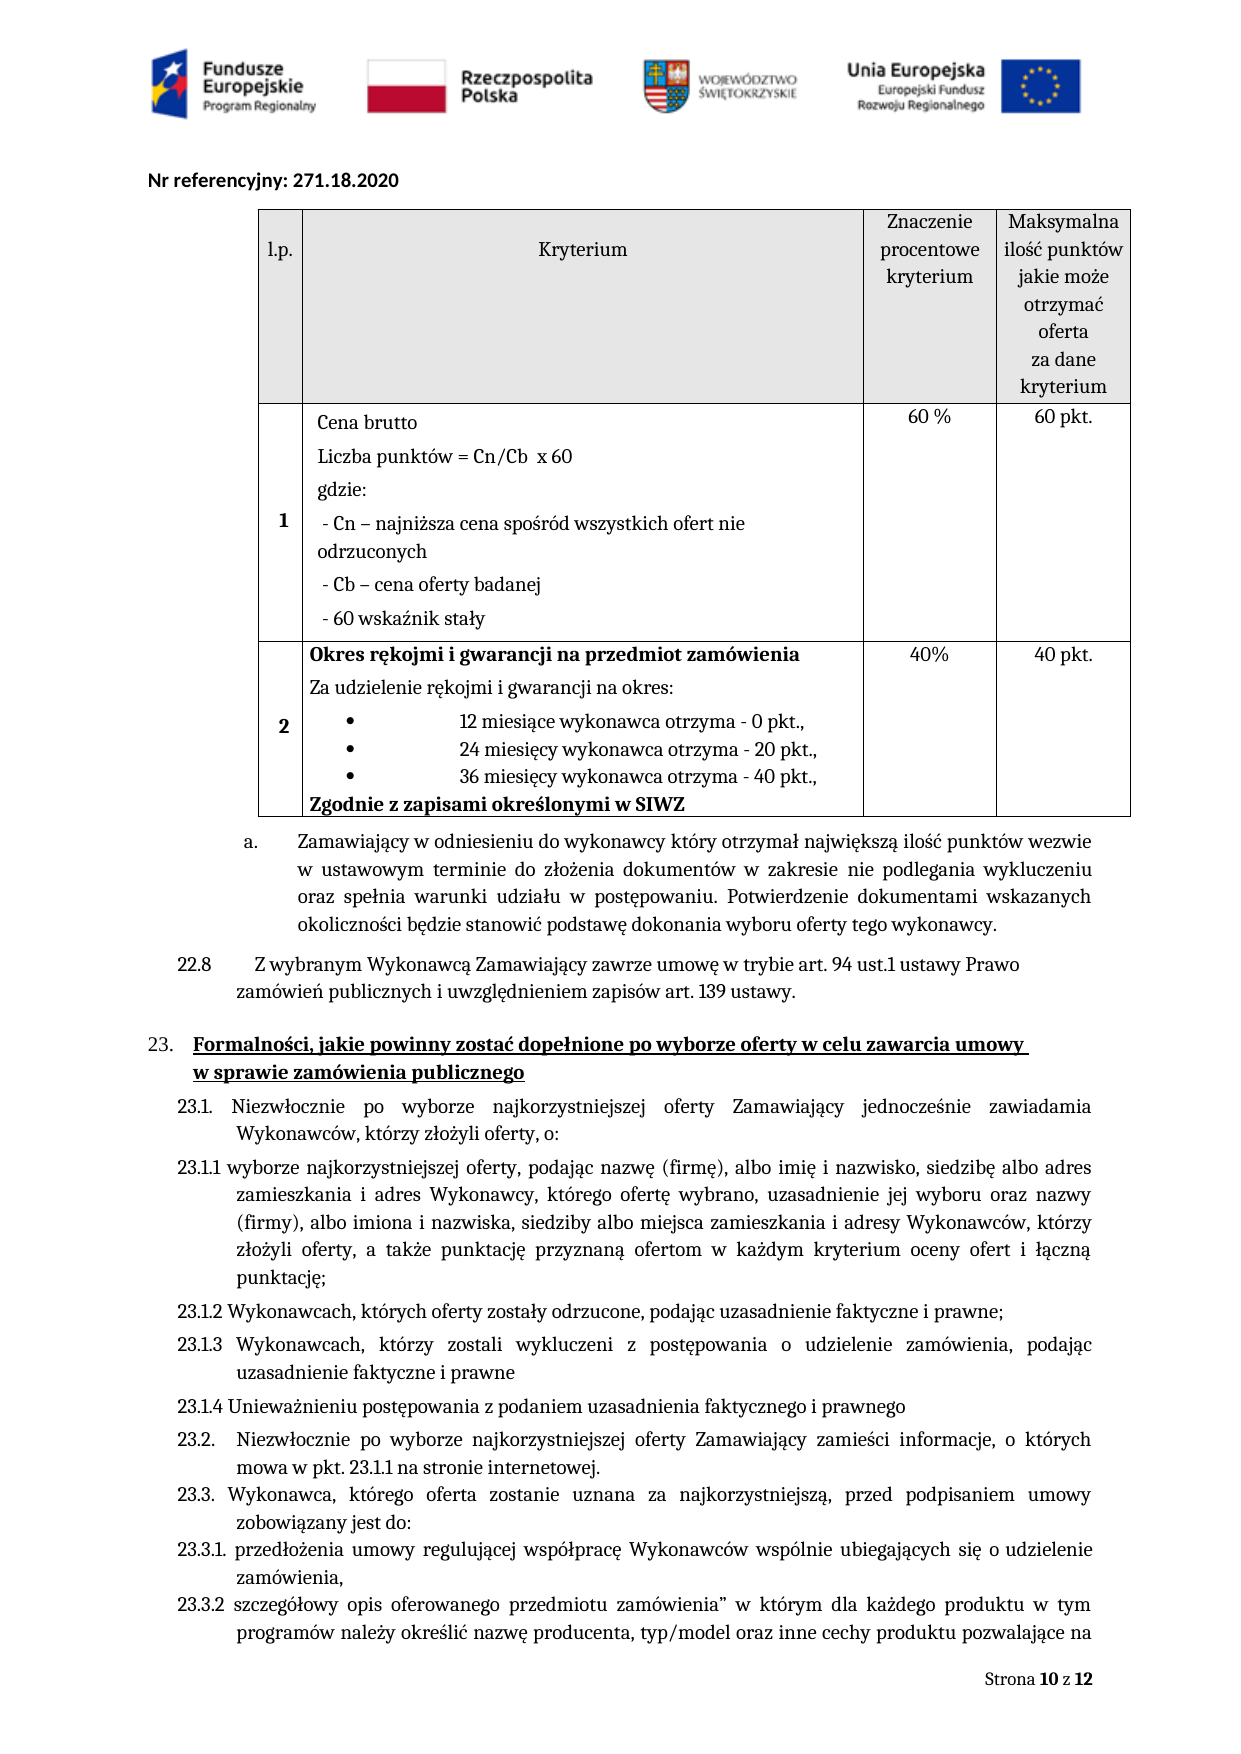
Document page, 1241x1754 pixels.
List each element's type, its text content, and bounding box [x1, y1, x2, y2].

text 23.2. Niezwłocznie po wyborze najkorzystniejszej oferty Zamawiający zamieści informacje, o których mowa w pkt. 23.1.1 na stronie internetowej. [177, 1428, 1093, 1479]
list Z wybranym Wykonawcą Zamawiający zawrze umowę w trybie art. 94 ust.1 ustawy Prawo zamówień publicznych i uwzględnieniem zapisów art. 139 ustawy. [177, 952, 1093, 1004]
table_cell 40 pkt. [997, 642, 1130, 816]
table_cell Okres rękojmi i gwarancji na przedmiot zamówienia Za udzielenie rękojmi i gwarancji na okres: 12 miesiące wykonawca otrzyma - 0 pkt., 24 miesięcy wykonawca otrzyma - 20 pkt., 36 miesięcy wykonawca otrzyma - 40 pkt., Zgodnie z zapisami określonymi w SIWZ [303, 642, 863, 816]
text 23.3. Wykonawca, którego oferta zostanie uznana za najkorzystniejszą, przed podpisaniem umowy zobowiązany jest do: [177, 1483, 1093, 1534]
table_header Maksymalna ilość punktów jakie może otrzymać oferta za dane kryterium [997, 210, 1130, 403]
text 23.3.1. przedłożenia umowy regulującej współpracę Wykonawców wspólnie ubiegających się o udzielenie zamówienia, [177, 1538, 1093, 1589]
text 23.1.2 Wykonawcach, których oferty zostały odrzucone, podając uzasadnienie faktyczne i prawne; [177, 1299, 1093, 1323]
table_cell Cena brutto Liczba punktów = Cn/Cb x 60 gdzie: - Cn – najniższa cena spośród wszystkich ofert nie odrzuconych - Cb – cena oferty badanej - 60 wskaźnik stały [303, 404, 863, 641]
table_cell 60 % [864, 404, 996, 641]
table_cell 2 [259, 642, 302, 816]
table_header Znaczenie procentowe kryterium [864, 210, 996, 403]
table_header l.p. [259, 210, 302, 403]
text 23.1.3 Wykonawcach, którzy zostali wykluczeni z postępowania o udzielenie zamówienia, podając uzasadnienie faktyczne i prawne [177, 1333, 1093, 1384]
table_cell 1 [259, 404, 302, 641]
table_cell 40% [864, 642, 996, 816]
text 23.1.4 Unieważnieniu postępowania z podaniem uzasadnienia faktycznego i prawnego [177, 1394, 1093, 1418]
text 23.1.1 wyborze najkorzystniejszej oferty, podając nazwę (firmę), albo imię i nazwisko, siedzibę albo adres zamieszkania i adres Wykonawcy, którego ofertę wybrano, uzasadnienie jej wyboru oraz nazwy (firmy), albo imiona i nazwiska, siedziby albo miejsca zamieszkania i adresy Wykonawców, którzy złożyli oferty, a także punktację przyznaną ofertom w każdym kryterium oceny ofert i łączną punktację; [177, 1156, 1093, 1289]
subtitle Formalności, jakie powinny zostać dopełnione po wyborze oferty w celu zawarcia umowy w sprawie zamówienia publicznego [148, 1032, 1093, 1084]
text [177, 1593, 1093, 1644]
table_cell 60 pkt. [997, 404, 1130, 641]
text 23.1. Niezwłocznie po wyborze najkorzystniejszej oferty Zamawiający jednocześnie zawiadamia Wykonawców, którzy złożyli oferty, o: [177, 1094, 1093, 1146]
list Zamawiający w odniesieniu do wykonawcy który otrzymał największą ilość punktów wezwie w ustawowym terminie do złożenia dokumentów w zakresie nie podlegania wykluczeniu oraz spełnia warunki udziału w postępowaniu. Potwierdzenie dokumentami wskazanych okoliczności będzie stanowić podstawę dokonania wyboru oferty tego wykonawcy. [244, 830, 1093, 936]
table_header Kryterium [303, 210, 863, 403]
picture [147, 44, 1085, 126]
